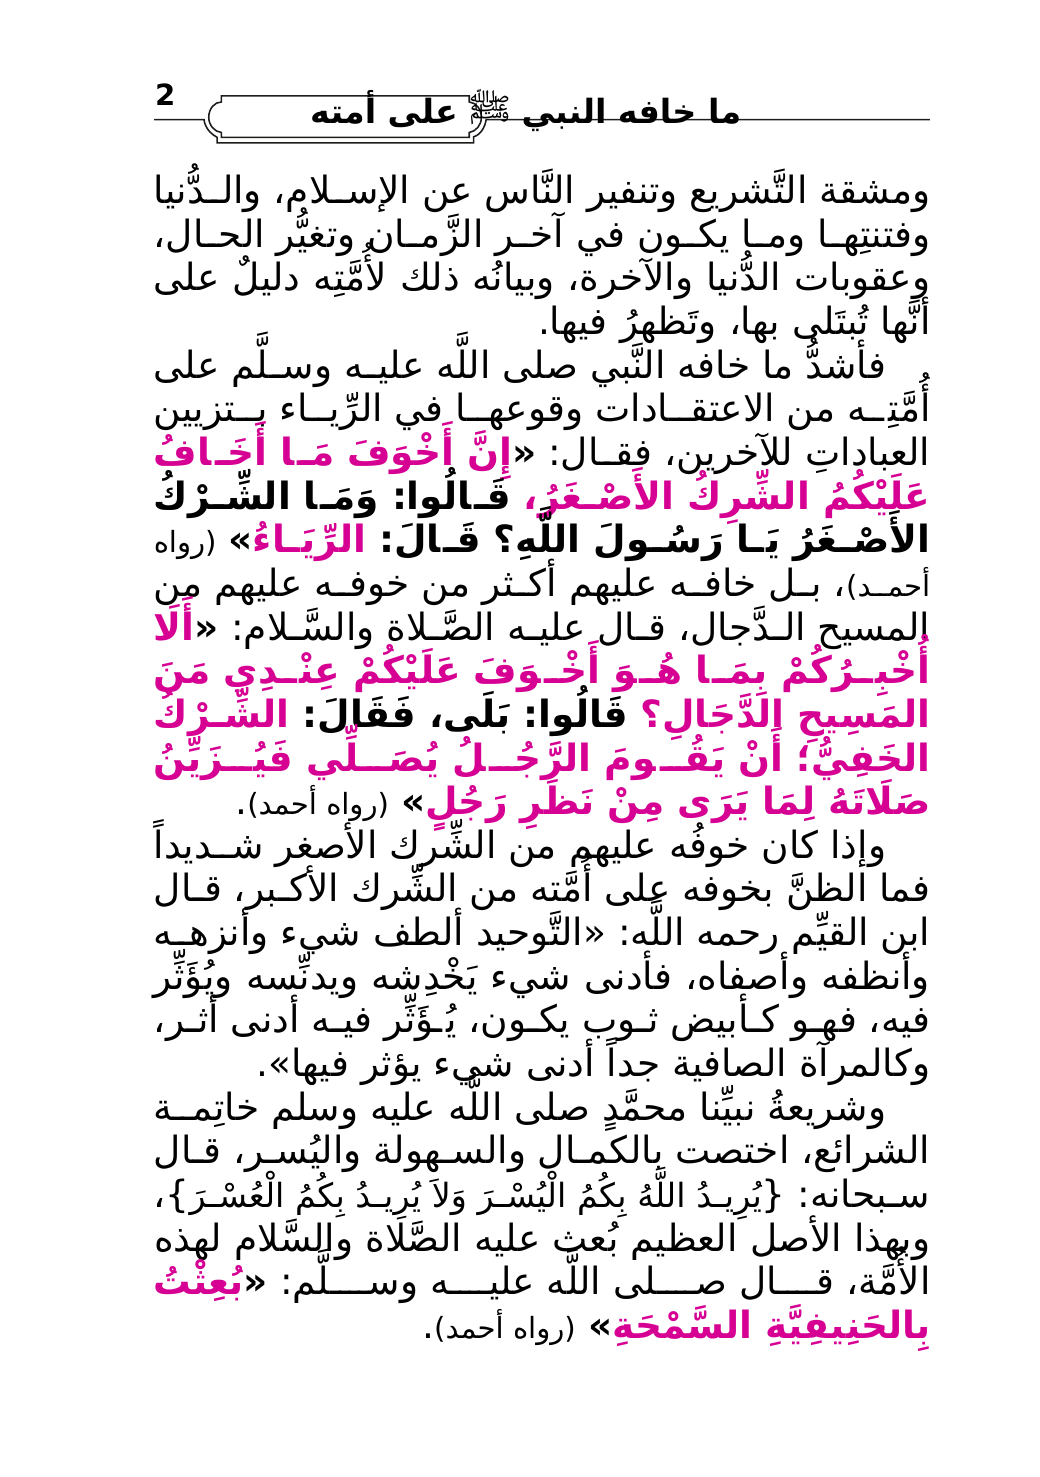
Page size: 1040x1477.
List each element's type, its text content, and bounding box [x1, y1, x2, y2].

text وإذا كان خوفُه عليهم من الشِّرك الأصغر شديداً فما الظنَّ بخوفه على أُمَّته من الشِّرك الأكبر، قال ابن القيِّم رحمه اللَّه: «التَّوحيد ألطف شيء وأنزهه وأنظفه وأصفاه، فأدنى شيء يَخْدِشه ويدنِّسه ويُؤَثِّر فيه، فهو كأبيض ثوب يكون، يُؤَثِّر فيه أدنى أثر، وكالمرآة الصافية جداً أدنى شيء يؤثر فيها». [153, 823, 930, 1085]
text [153, 169, 930, 343]
text فأشدُّ ما خافه النَّبي صلى اللَّه عليه وسلَّم على أُمَّتِه من الاعتقادات وقوعها في الرِّياء بتزيين العباداتِ للآخرين، فقال: «إِنَّ أَخْوَفَ مَا أَخَافُ عَلَيْكُمُ الشِّرِكُ الأَصْغَرُ، قَالُوا: وَمَا الشِّرْكُ الأَصْغَرُ يَا رَسُولَ اللَّهِ؟ قَالَ: الرِّيَاءُ» (رواه أحمد)، بل خافه عليهم أكثر من خوفه عليهم من المسيح الدَّجال، قال عليه الصَّلاة والسَّلام: «أَلَا أُخْبِرُكُمْ بِمَا هُوَ أَخْوَفَ عَلَيْكُمْ عِنْدِي مَنَ المَسِيحِ الدَّجَالِ؟ قَالُوا: بَلَى، فَقَالَ: الشِّرْكُ الخَفِيُّ؛ أَنْ يَقُومَ الرَّجُلُ يُصَلِّي فَيُزَيِّنُ صَلَاتَهُ لِمَا يَرَى مِنْ نَظَرِ رَجُلٍ» (رواه أحمد). [153, 343, 930, 823]
text وشريعةُ نبيِّنا محمَّدٍ صلى اللَّه عليه وسلم خاتِمة الشرائع، اختصت بالكمال والسهولة واليُسر، قال سبحانه: {يُرِيدُ اللَّهُ بِكُمُ الْيُسْرَ وَلاَ يُرِيدُ بِكُمُ الْعُسْرَ}، وبهذا الأصل العظيم بُعث عليه الصَّلاة والسَّلام لهذه الأُمَّة، قال صلى اللَّه عليه وسلَّم: «بُعِثْتُ بِالحَنِيفِيَّةِ السَّمْحَةِ» (رواه أحمد). [153, 1085, 930, 1347]
